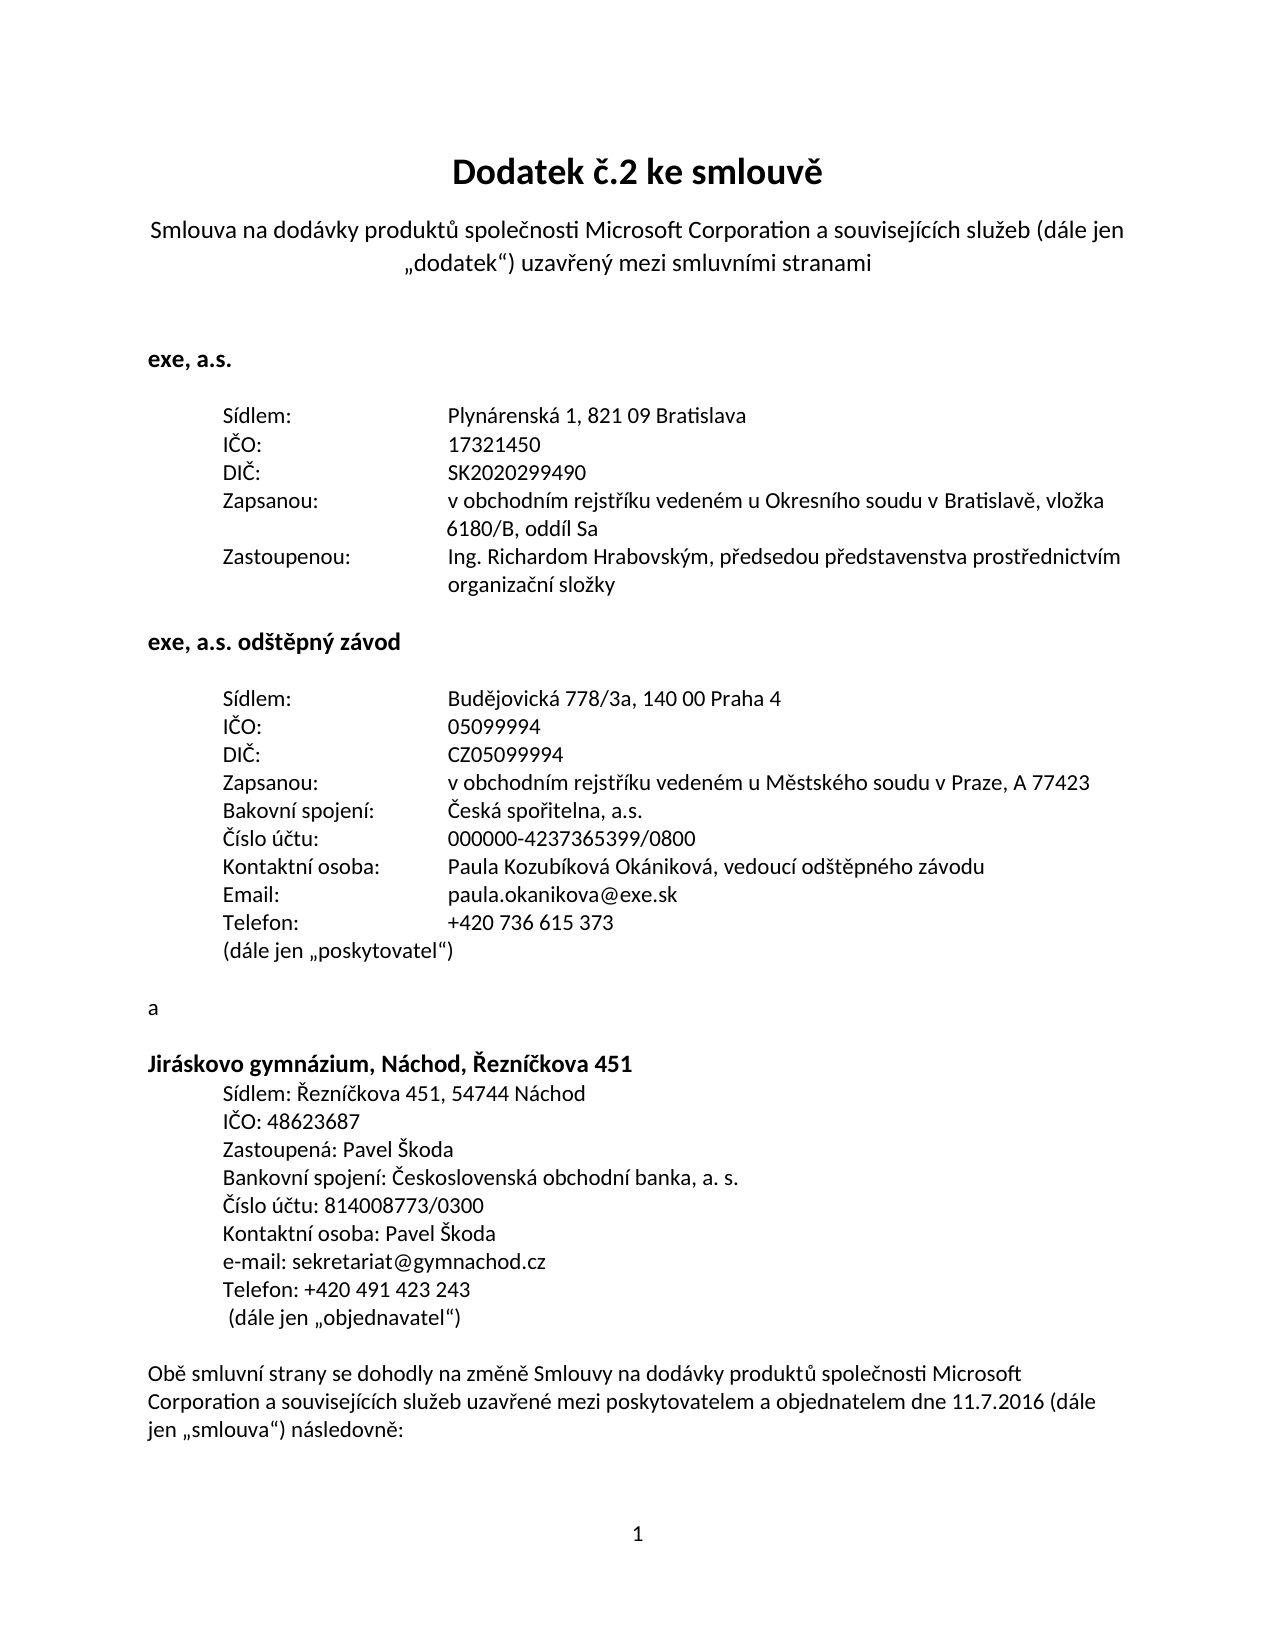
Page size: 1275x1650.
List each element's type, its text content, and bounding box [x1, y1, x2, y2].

text Smlouva na dodávky produktů společnosti Microsoft Corporation a souvisejících služeb (dále jen „dodatek“) uzavřený mezi smluvními stranami [148, 214, 1127, 277]
text Obě smluvní strany se dohodly na změně Smlouvy na dodávky produktů společnosti Microsoft Corporation a souvisejících služeb uzavřené mezi poskytovatelem a objednatelem dne 11.7.2016 (dále jen „smlouva“) následovně: [148, 1359, 1127, 1443]
text IČO: 05099994 [148, 712, 1127, 740]
text (dále jen „poskytovatel“) [148, 937, 1127, 964]
text IČO: 48623687 [148, 1107, 1127, 1135]
text Jiráskovo gymnázium, Náchod, Řezníčkova 451 [148, 1049, 1127, 1079]
text Sídlem: Budějovická 778/3a, 140 00 Praha 4 [148, 684, 1127, 712]
text Číslo účtu: 814008773/0300 [148, 1191, 1127, 1219]
text Telefon: +420 491 423 243 [148, 1275, 1127, 1303]
text Email: paula.okanikova@exe.sk [148, 881, 1127, 908]
text Zapsanou: v obchodním rejstříku vedeném u Městského soudu v Praze, A 77423 [148, 768, 1127, 796]
text e-mail: sekretariat@gymnachod.cz [148, 1247, 1127, 1275]
text Bakovní spojení: Česká spořitelna, a.s. [148, 796, 1127, 824]
text IČO: 17321450 [148, 430, 1127, 458]
text a [148, 993, 1127, 1021]
text Číslo účtu: 000000-4237365399/0800 [148, 824, 1127, 852]
text Bankovní spojení: Československá obchodní banka, a. s. [148, 1163, 1127, 1191]
text exe, a.s. odštěpný závod [148, 626, 1127, 656]
text Sídlem: Plynárenská 1, 821 09 Bratislava [148, 402, 1127, 430]
text Kontaktní osoba: Paula Kozubíková Okániková, vedoucí odštěpného závodu [148, 852, 1127, 881]
text Telefon: +420 736 615 373 [148, 908, 1127, 937]
text (dále jen „objednavatel“) [148, 1303, 1127, 1331]
text Zapsanou: v obchodním rejstříku vedeném u Okresního soudu v Bratislavě, vložka [148, 486, 1127, 514]
text DIČ: SK2020299490 [148, 458, 1127, 486]
text DIČ: CZ05099994 [148, 740, 1127, 768]
text exe, a.s. [148, 343, 1127, 374]
text Sídlem: Řezníčkova 451, 54744 Náchod [148, 1079, 1127, 1107]
text Dodatek č.2 ke smlouvě [148, 148, 1127, 193]
text Zastoupená: Pavel Škoda [148, 1135, 1127, 1163]
text 6180/B, oddíl Sa [148, 514, 1127, 542]
text Kontaktní osoba: Pavel Škoda [148, 1219, 1127, 1247]
text Zastoupenou: Ing. Richardom Hrabovským, předsedou představenstva prostřednictvím organizační složky [223, 542, 1127, 598]
